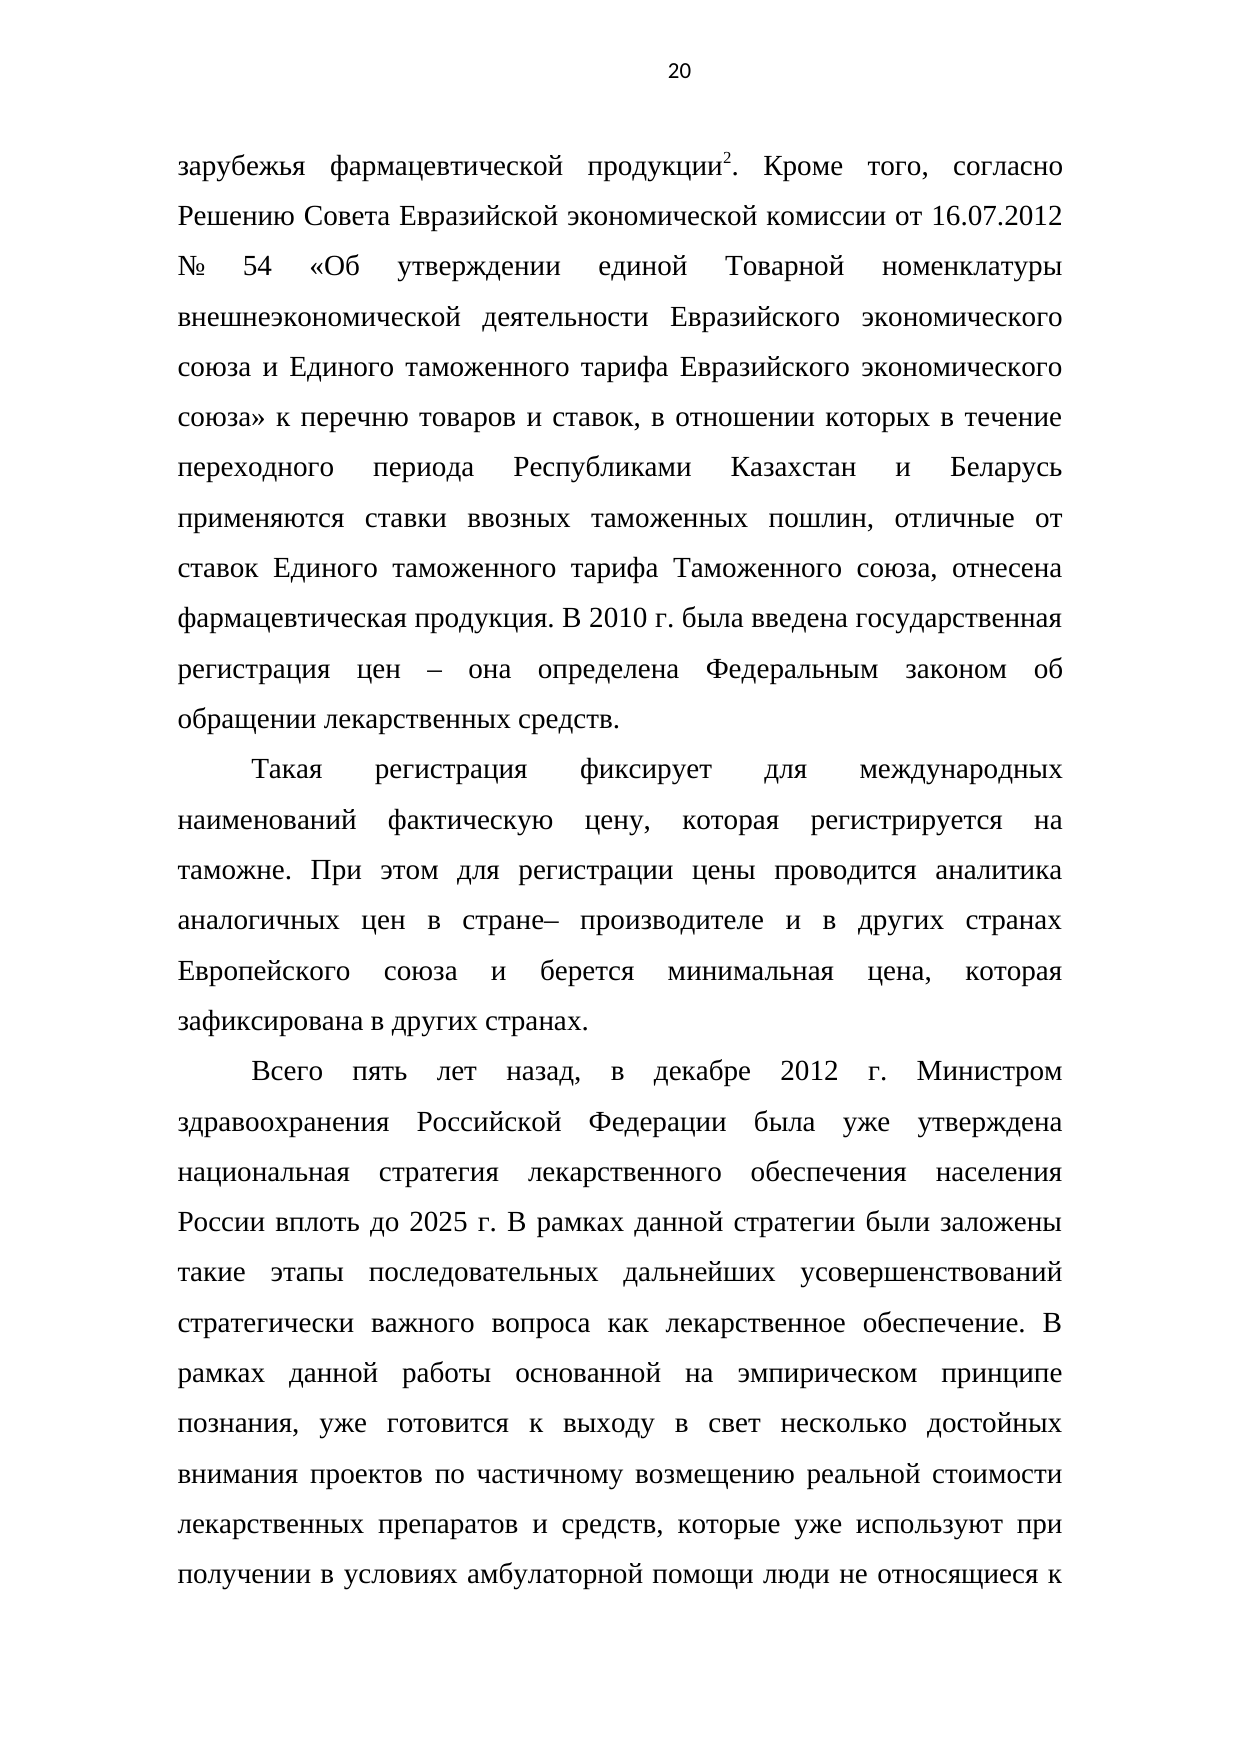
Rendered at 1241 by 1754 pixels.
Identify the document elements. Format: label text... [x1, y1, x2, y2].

text Такая регистрация фиксирует для международных наименований фактическую цену, которая регистрируется на таможне. При этом для регистрации цены проводится аналитика аналогичных цен в стране– производителе и в других странах Европейского союза и берется минимальная цена, которая зафиксирована в других странах. [177, 751, 1063, 1037]
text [177, 148, 1063, 735]
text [177, 1053, 1063, 1590]
